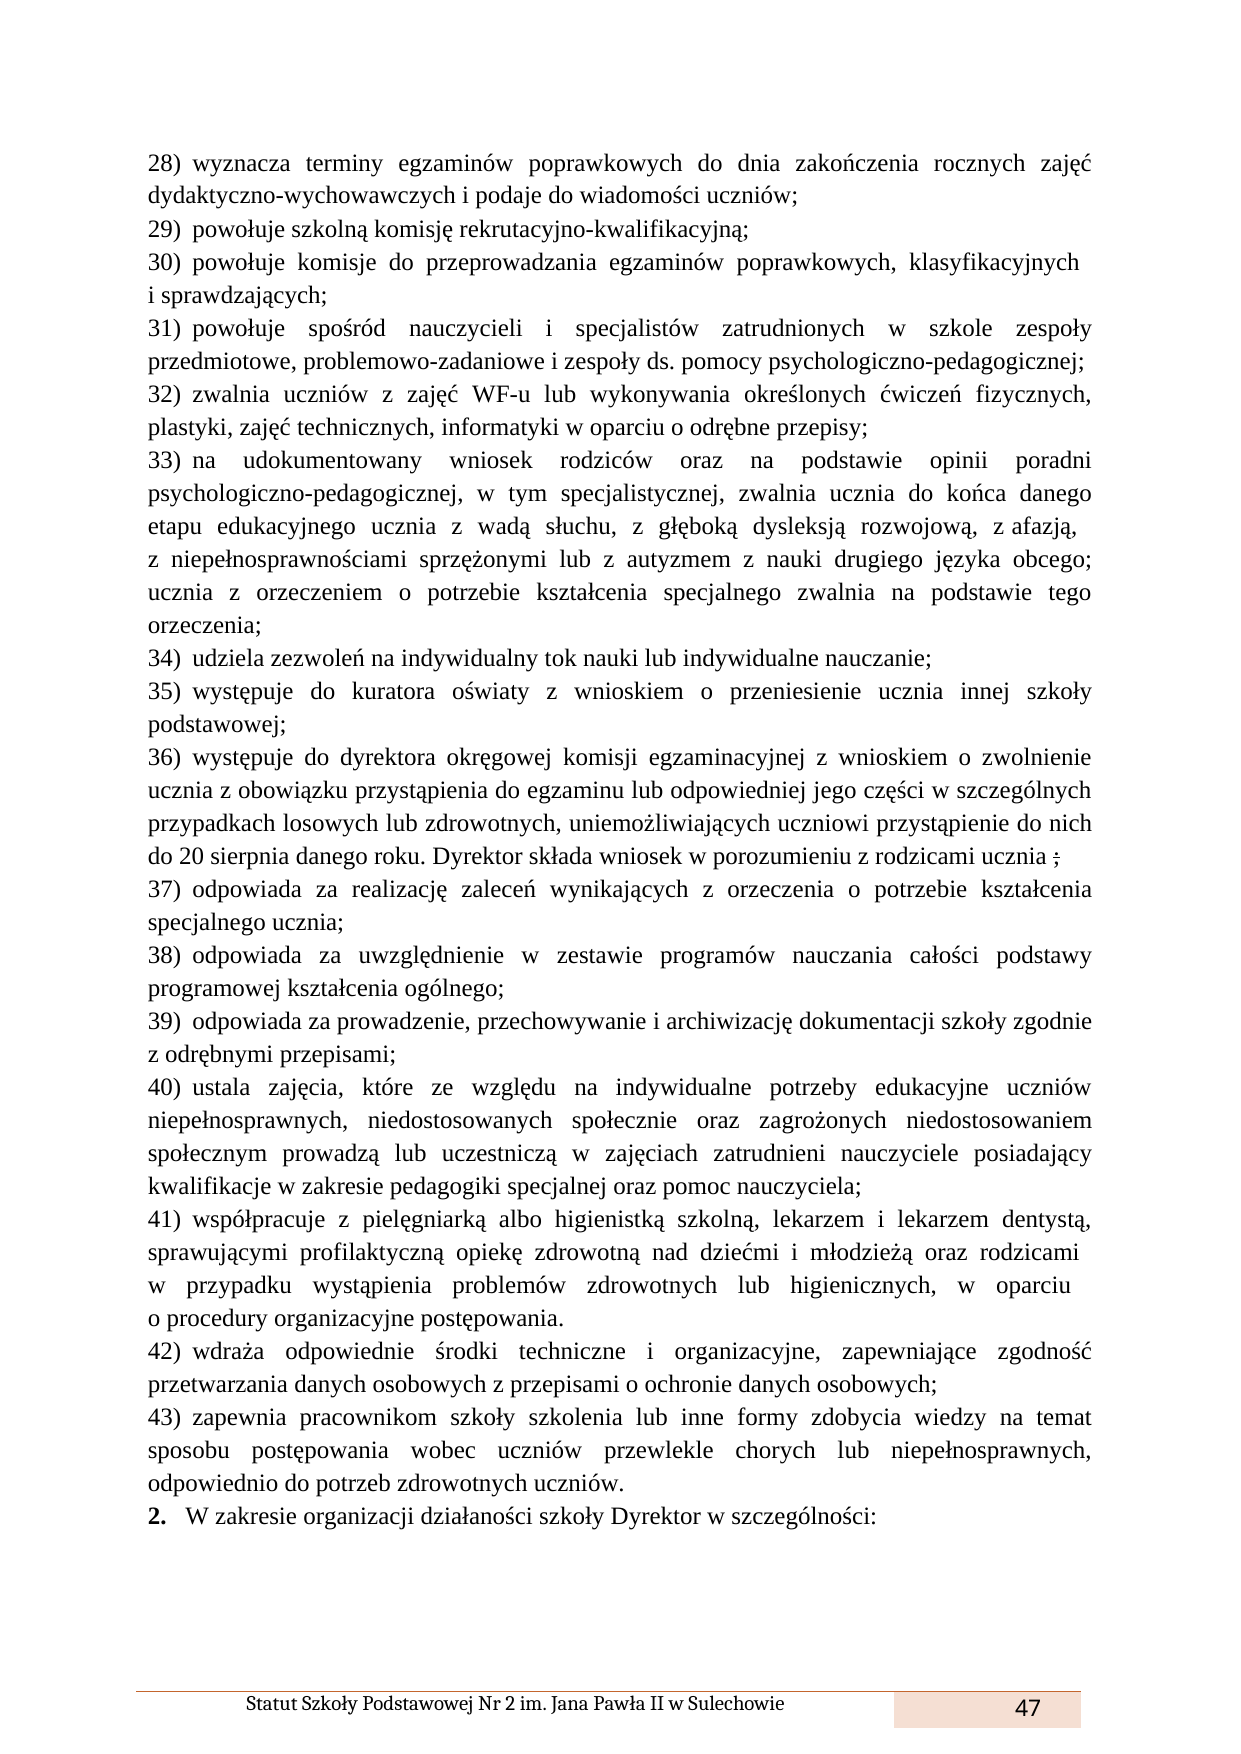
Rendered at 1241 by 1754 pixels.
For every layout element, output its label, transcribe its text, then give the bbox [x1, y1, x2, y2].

list odpowiada za uwzględnienie w zestawie programów nauczania całości podstawy programowej kształcenia ogólnego; [148, 940, 1093, 1002]
list występuje do kuratora oświaty z wnioskiem o przeniesienie ucznia innej szkoły podstawowej; [148, 676, 1093, 738]
list powołuje spośród nauczycieli i specjalistów zatrudnionych w szkole zespoły przedmiotowe, problemowo-zadaniowe i zespoły ds. pomocy psychologiczno-pedagogicznej; [148, 313, 1093, 374]
list współpracuje z pielęgniarką albo higienistką szkolną, lekarzem i lekarzem dentystą, sprawującymi profilaktyczną opiekę zdrowotną nad dziećmi i młodzieżą oraz rodzicami w przypadku wystąpienia problemów zdrowotnych lub higienicznych, w oparciu o procedury organizacyjne postępowania. [148, 1204, 1093, 1332]
list wdraża odpowiednie środki techniczne i organizacyjne, zapewniające zgodność przetwarzania danych osobowych z przepisami o ochronie danych osobowych; [148, 1336, 1093, 1398]
list powołuje komisje do przeprowadzania egzaminów poprawkowych, klasyfikacyjnych i sprawdzających; [148, 247, 1093, 308]
list W zakresie organizacji działaności szkoły Dyrektor w szczególności: [148, 1501, 1093, 1530]
list odpowiada za prowadzenie, przechowywanie i archiwizację dokumentacji szkoły zgodnie z odrębnymi przepisami; [148, 1006, 1093, 1068]
list wyznacza terminy egzaminów poprawkowych do dnia zakończenia rocznych zajęć dydaktyczno-wychowawczych i podaje do wiadomości uczniów; [148, 148, 1093, 209]
list udziela zezwoleń na indywidualny tok nauki lub indywidualne nauczanie; [148, 643, 1093, 672]
list na udokumentowany wniosek rodziców oraz na podstawie opinii poradni psychologiczno-pedagogicznej, w tym specjalistycznej, zwalnia ucznia do końca danego etapu edukacyjnego ucznia z wadą słuchu, z głęboką dysleksją rozwojową, z afazją, z niepełnosprawnościami sprzężonymi lub z autyzmem z nauki drugiego języka obcego; ucznia z orzeczeniem o potrzebie kształcenia specjalnego zwalnia na podstawie tego orzeczenia; [148, 445, 1093, 639]
list odpowiada za realizację zaleceń wynikających z orzeczenia o potrzebie kształcenia specjalnego ucznia; [148, 874, 1093, 936]
list ustala zajęcia, które ze względu na indywidualne potrzeby edukacyjne uczniów niepełnosprawnych, niedostosowanych społecznie oraz zagrożonych niedostosowaniem społecznym prowadzą lub uczestniczą w zajęciach zatrudnieni nauczyciele posiadający kwalifikacje w zakresie pedagogiki specjalnej oraz pomoc nauczyciela; [148, 1072, 1093, 1200]
list zwalnia uczniów z zajęć WF-u lub wykonywania określonych ćwiczeń fizycznych, plastyki, zajęć technicznych, informatyki w oparciu o odrębne przepisy; [148, 379, 1093, 441]
list powołuje szkolną komisję rekrutacyjno-kwalifikacyjną; [148, 214, 1093, 242]
list występuje do dyrektora okręgowej komisji egzaminacyjnej z wnioskiem o zwolnienie ucznia z obowiązku przystąpienia do egzaminu lub odpowiedniej jego części w szczególnych przypadkach losowych lub zdrowotnych, uniemożliwiających uczniowi przystąpienie do nich do 20 sierpnia danego roku. Dyrektor składa wniosek w porozumieniu z rodzicami ucznia ; [148, 742, 1093, 870]
list zapewnia pracownikom szkoły szkolenia lub inne formy zdobycia wiedzy na temat sposobu postępowania wobec uczniów przewlekle chorych lub niepełnosprawnych, odpowiednio do potrzeb zdrowotnych uczniów. [148, 1402, 1093, 1497]
